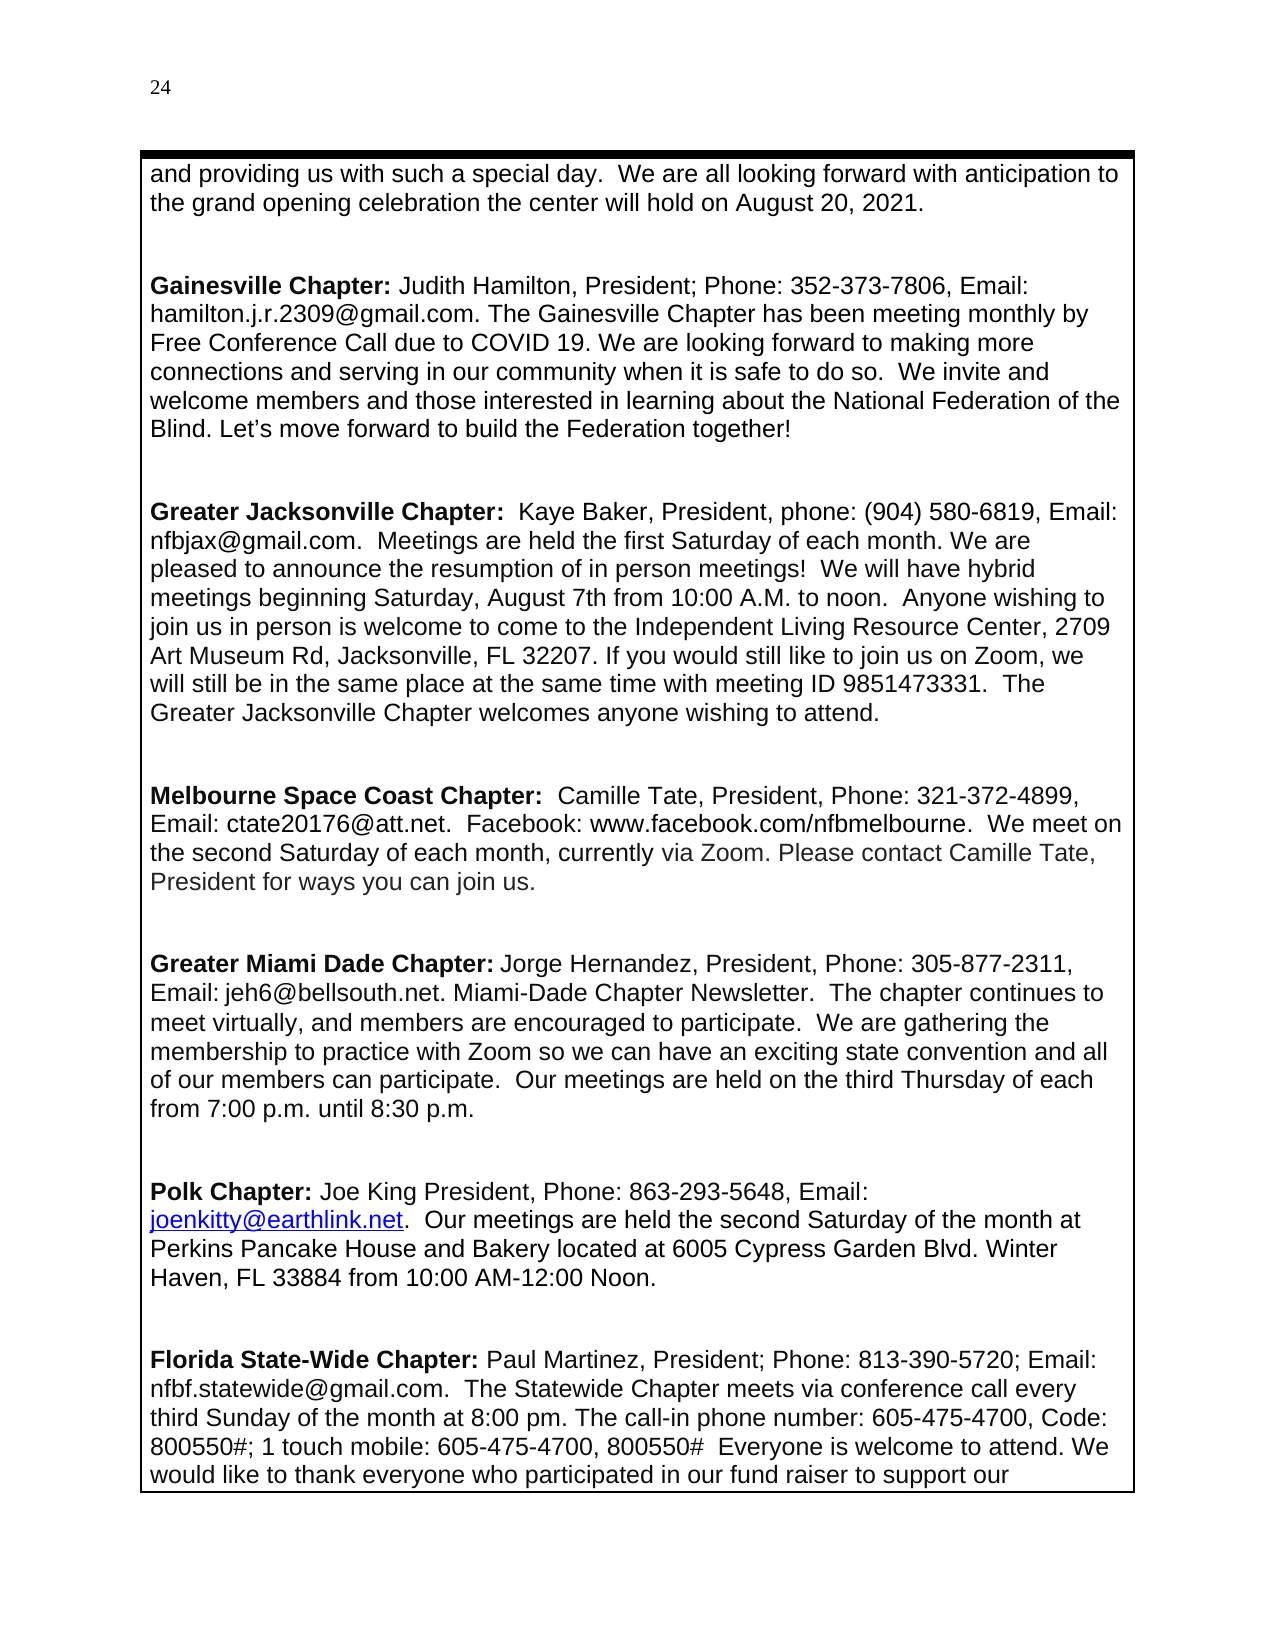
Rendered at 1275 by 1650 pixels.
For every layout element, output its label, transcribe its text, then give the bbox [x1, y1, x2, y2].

text Greater Jacksonville Chapter: Kaye Baker, President, phone: (904) 580-6819, Email: nfbjax@gmail.com. Meetings are held the first Saturday of each month. We are pleased to announce the resumption of in person meetings! We will have hybrid meetings beginning Saturday, August 7th from 10:00 A.M. to noon. Anyone wishing to join us in person is welcome to come to the Independent Living Resource Center, 2709 Art Museum Rd, Jacksonville, FL 32207. If you would still like to join us on Zoom, we will still be in the same place at the same time with meeting ID 9851473331. The Greater Jacksonville Chapter welcomes anyone wishing to attend. [142, 487, 1133, 727]
text Gainesville Chapter: Judith Hamilton, President; Phone: 352-373-7806, Email: hamilton.j.r.2309@gmail.com. The Gainesville Chapter has been meeting monthly by Free Conference Call due to COVID 19. We are looking forward to making more connections and serving in our community when it is safe to do so. We invite and welcome members and those interested in learning about the National Federation of the Blind. Let’s move forward to build the Federation together! [142, 261, 1133, 443]
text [142, 1336, 1133, 1491]
text Greater Miami Dade Chapter: Jorge Hernandez, President, Phone: 305-877-2311, Email: jeh6@bellsouth.net. Miami-Dade Chapter Newsletter. The chapter continues to meet virtually, and members are encouraged to participate. We are gathering the membership to practice with Zoom so we can have an exciting state convention and all of our members can participate. Our meetings are held on the third Thursday of each from 7:00 p.m. until 8:30 p.m. [142, 940, 1133, 1123]
text Melbourne Space Coast Chapter: Camille Tate, President, Phone: 321-372-4899, Email: ctate20176@att.net. Facebook: www.facebook.com/nfbmelbourne. We meet on the second Saturday of each month, currently via Zoom. Please contact Camille Tate, President for ways you can join us. [142, 771, 1133, 896]
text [142, 159, 1133, 217]
text Polk Chapter: Joe King President, Phone: 863-293-5648, Email: joenkitty@earthlink.net. Our meetings are held the second Saturday of the month at Perkins Pancake House and Bakery located at 6005 Cypress Garden Blvd. Winter Haven, FL 33884 from 10:00 AM-12:00 Noon. [142, 1167, 1133, 1291]
